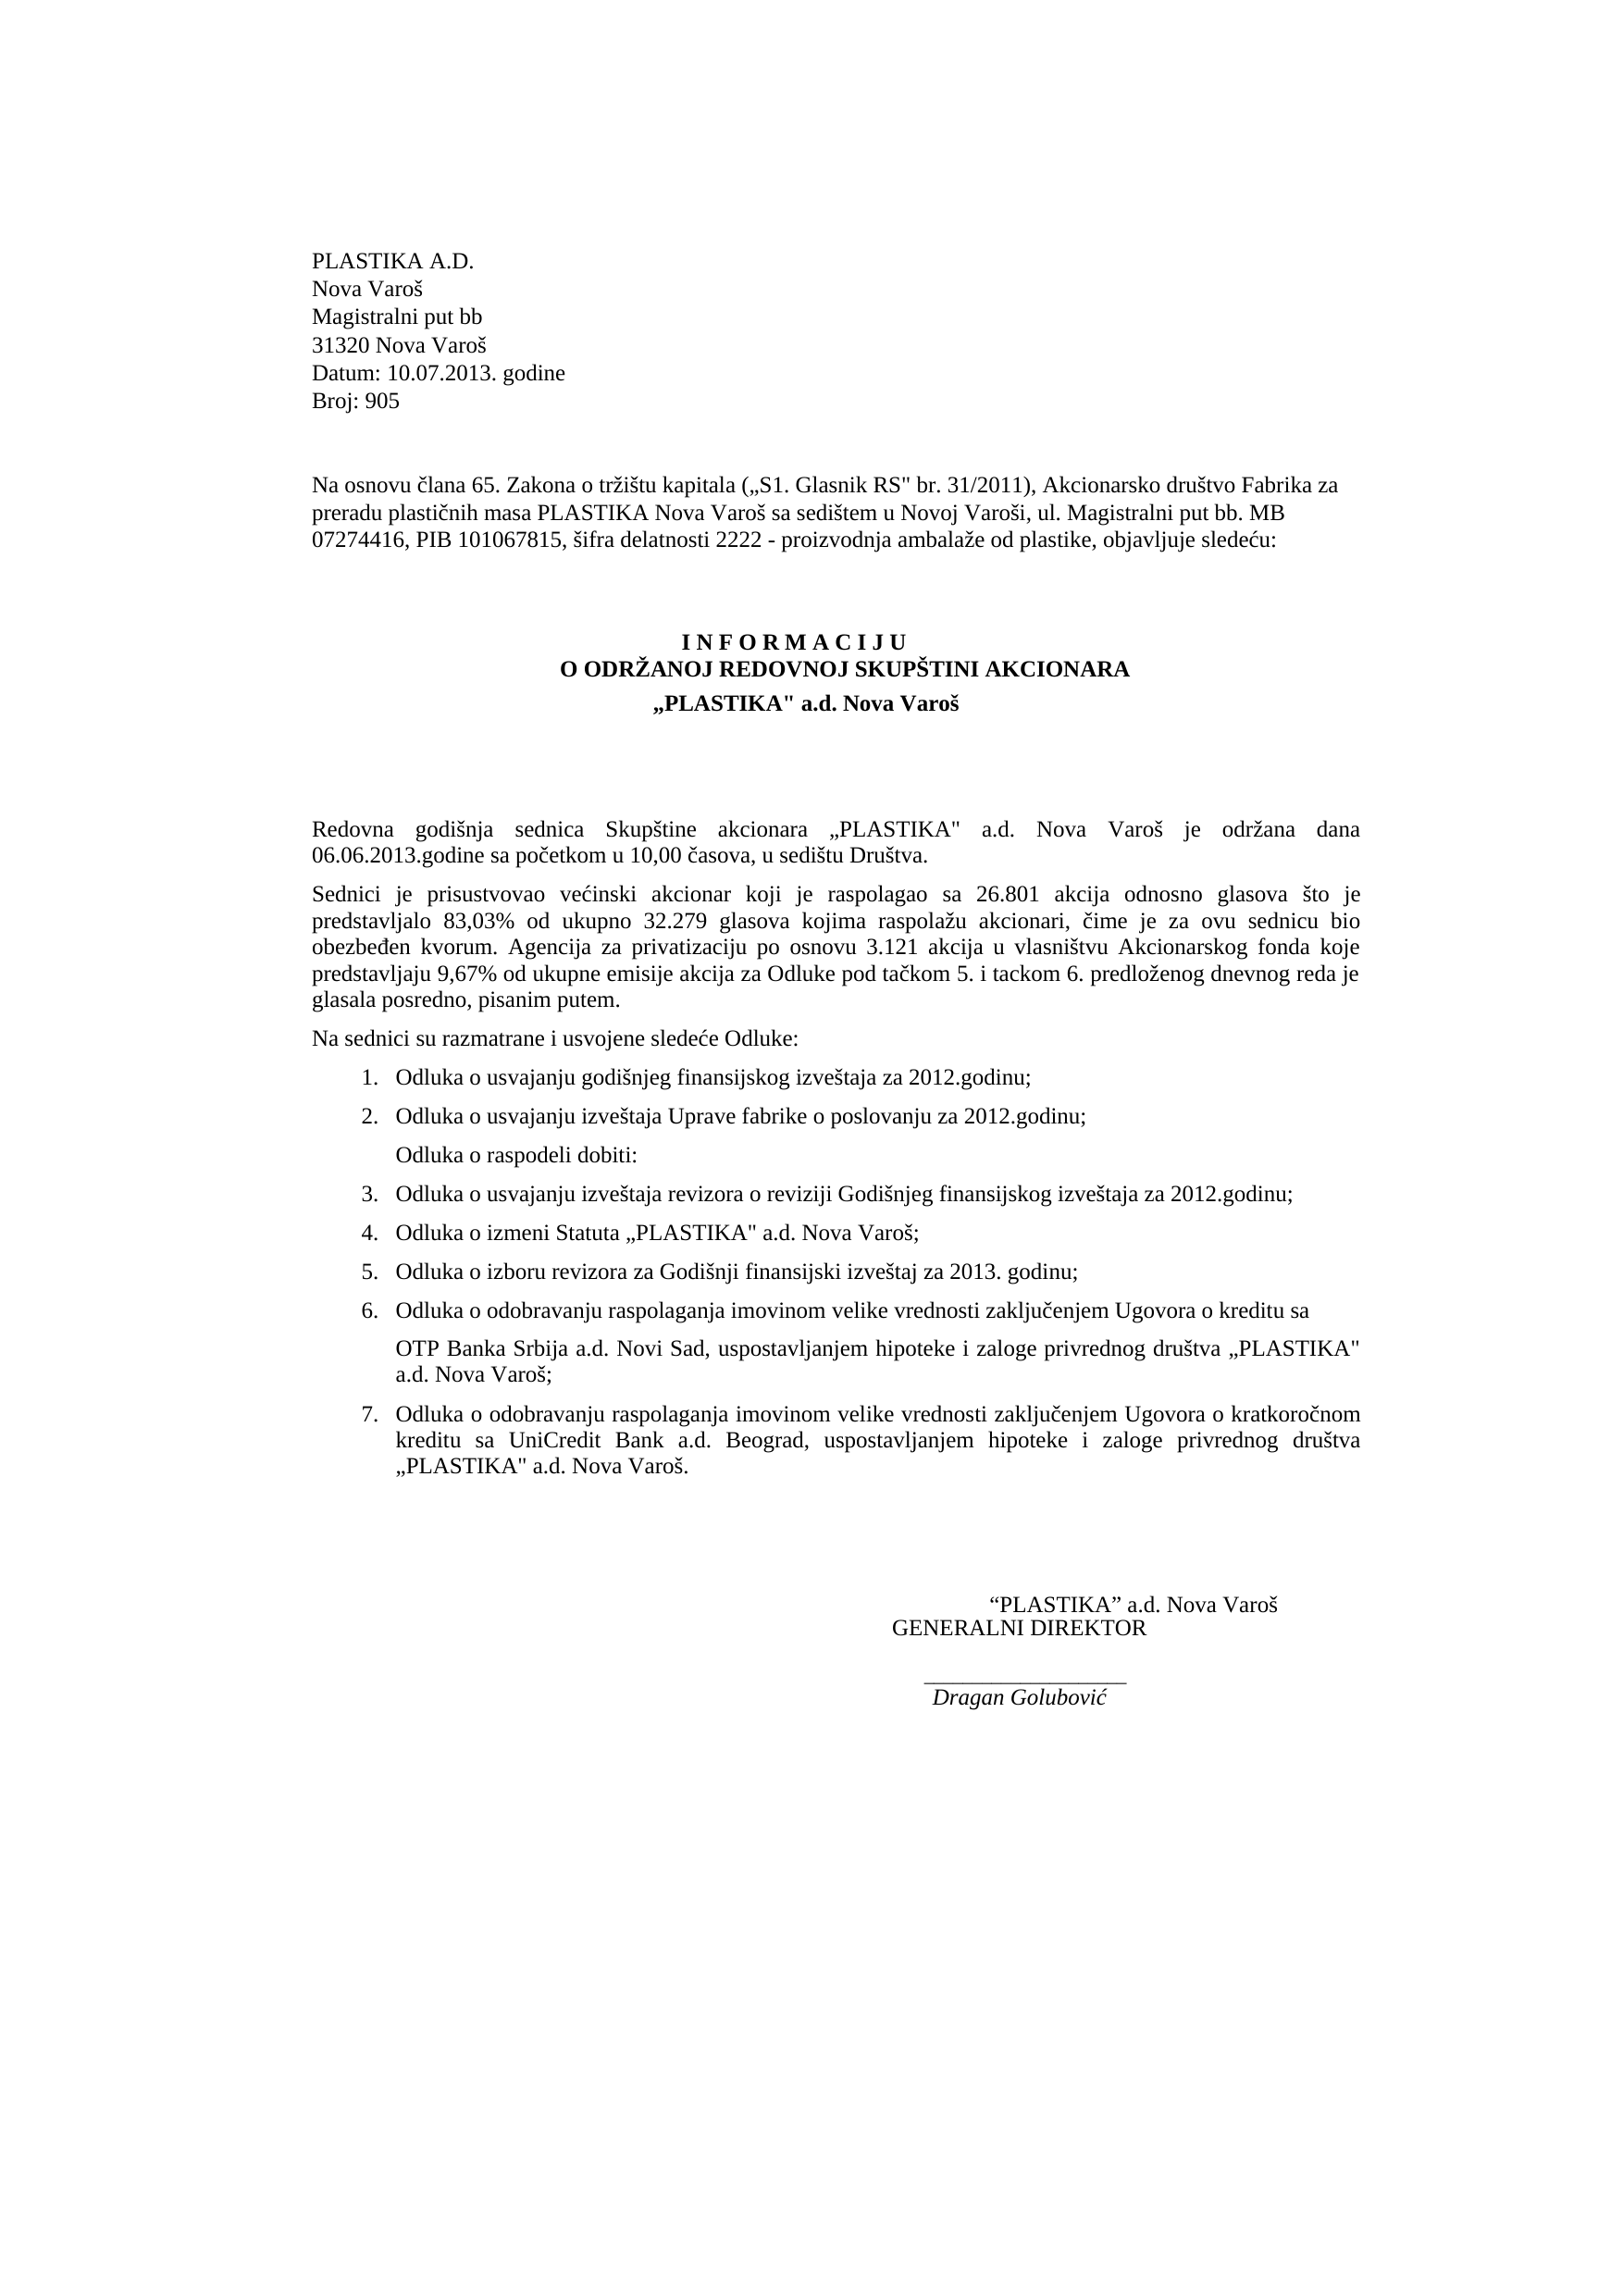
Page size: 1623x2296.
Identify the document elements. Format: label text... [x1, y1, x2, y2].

text _____________________ [367, 1664, 1278, 1687]
list Odluka o usvajanju izveštaja Uprave fabrike o poslovanju za 2012.godinu; Odluka o raspodeli dobiti: [361, 1093, 1133, 1170]
list Odluka o odobravanju raspolaganja imovinom velike vrednosti zaključenjem Ugovora o kratkoročnom kreditu sa UniCredit Bank a.d. Beograd, uspostavljanjem hipoteke i zaloge privrednog društva „PLASTIKA" a.d. Nova Varoš. [361, 1402, 1361, 1479]
text GENERALNI DIREKTOR [367, 1618, 1278, 1641]
text OTP Banka Srbija a.d. Novi Sad, uspostavljanjem hipoteke i zaloge privrednog društva „PLASTIKA" a.d. Nova Varoš; [395, 1334, 1361, 1387]
text Redovna godišnja sednica Skupštine akcionara „PLASTIKA" a.d. Nova Varoš je održana dana 06.06.2013.godine sa početkom u 10,00 časova, u sedištu Društva. [312, 816, 1361, 868]
list Odluka o odobravanju raspolaganja imovinom velike vrednosti zaključenjem Ugovora o kreditu sa [361, 1297, 1361, 1323]
text PLASTIKA A.D. [312, 247, 1361, 274]
text Nova Varoš [312, 275, 1361, 302]
text 31320 Nova Varoš [312, 331, 1361, 358]
list Odluka o izmeni Statuta „PLASTIKA" a.d. Nova Varoš; [361, 1210, 1361, 1247]
list Odluka o usvajanju godišnjeg finansijskog izveštaja za 2012.godinu; [361, 1054, 1133, 1093]
text Na sednici su razmatrane i usvojene sledeće Odluke: [312, 1015, 1361, 1053]
text Broj: 905 [312, 387, 1361, 415]
text Na osnovu člana 65. Zakona o tržištu kapitala („S1. Glasnik RS" br. 31/2011), Akcionarsko društvo Fabrika za preradu plastičnih masa PLASTIKA Nova Varoš sa sedištem u Novoj Varoši, ul. Magistralni put bb. MB 07274416, PIB 101067815, šifra delatnosti 2222 - proizvodnja ambalaže od plastike, objavljuje sledeću: [312, 471, 1361, 552]
text INFORMACIJU O ODRŽANOJ REDOVNOJ SKUPŠTINI AKCIONARA [560, 629, 1361, 683]
text “PLASTIKA” a.d. Nova Varoš [367, 1595, 1278, 1618]
text Magistralni put bb [312, 303, 1361, 330]
text Dragan Golubović [367, 1687, 1278, 1710]
text Sednici je prisustvovao većinski akcionar koji je raspolagao sa 26.801 akcija odnosno glasova što je predstavljalo 83,03% od ukupno 32.279 glasova kojima raspolažu akcionari, čime je za ovu sednicu bio obezbeđen kvorum. Agencija za privatizaciju po osnovu 3.121 akcija u vlasništvu Akcionarskog fonda koje predstavljaju 9,67% od ukupne emisije akcija za Odluke pod tačkom 5. i tackom 6. predloženog dnevnog reda je glasala posredno, pisanim putem. [312, 881, 1361, 1012]
text Datum: 10.07.2013. godine [312, 359, 1361, 386]
list Odluka o usvajanju izveštaja revizora o reviziji Godišnjeg finansijskog izveštaja za 2012.godinu; [361, 1172, 1361, 1210]
text „PLASTIKA" a.d. Nova Varoš [560, 689, 1361, 716]
list Odluka o izboru revizora za Godišnji finansijski izveštaj za 2013. godinu; [361, 1248, 1361, 1286]
